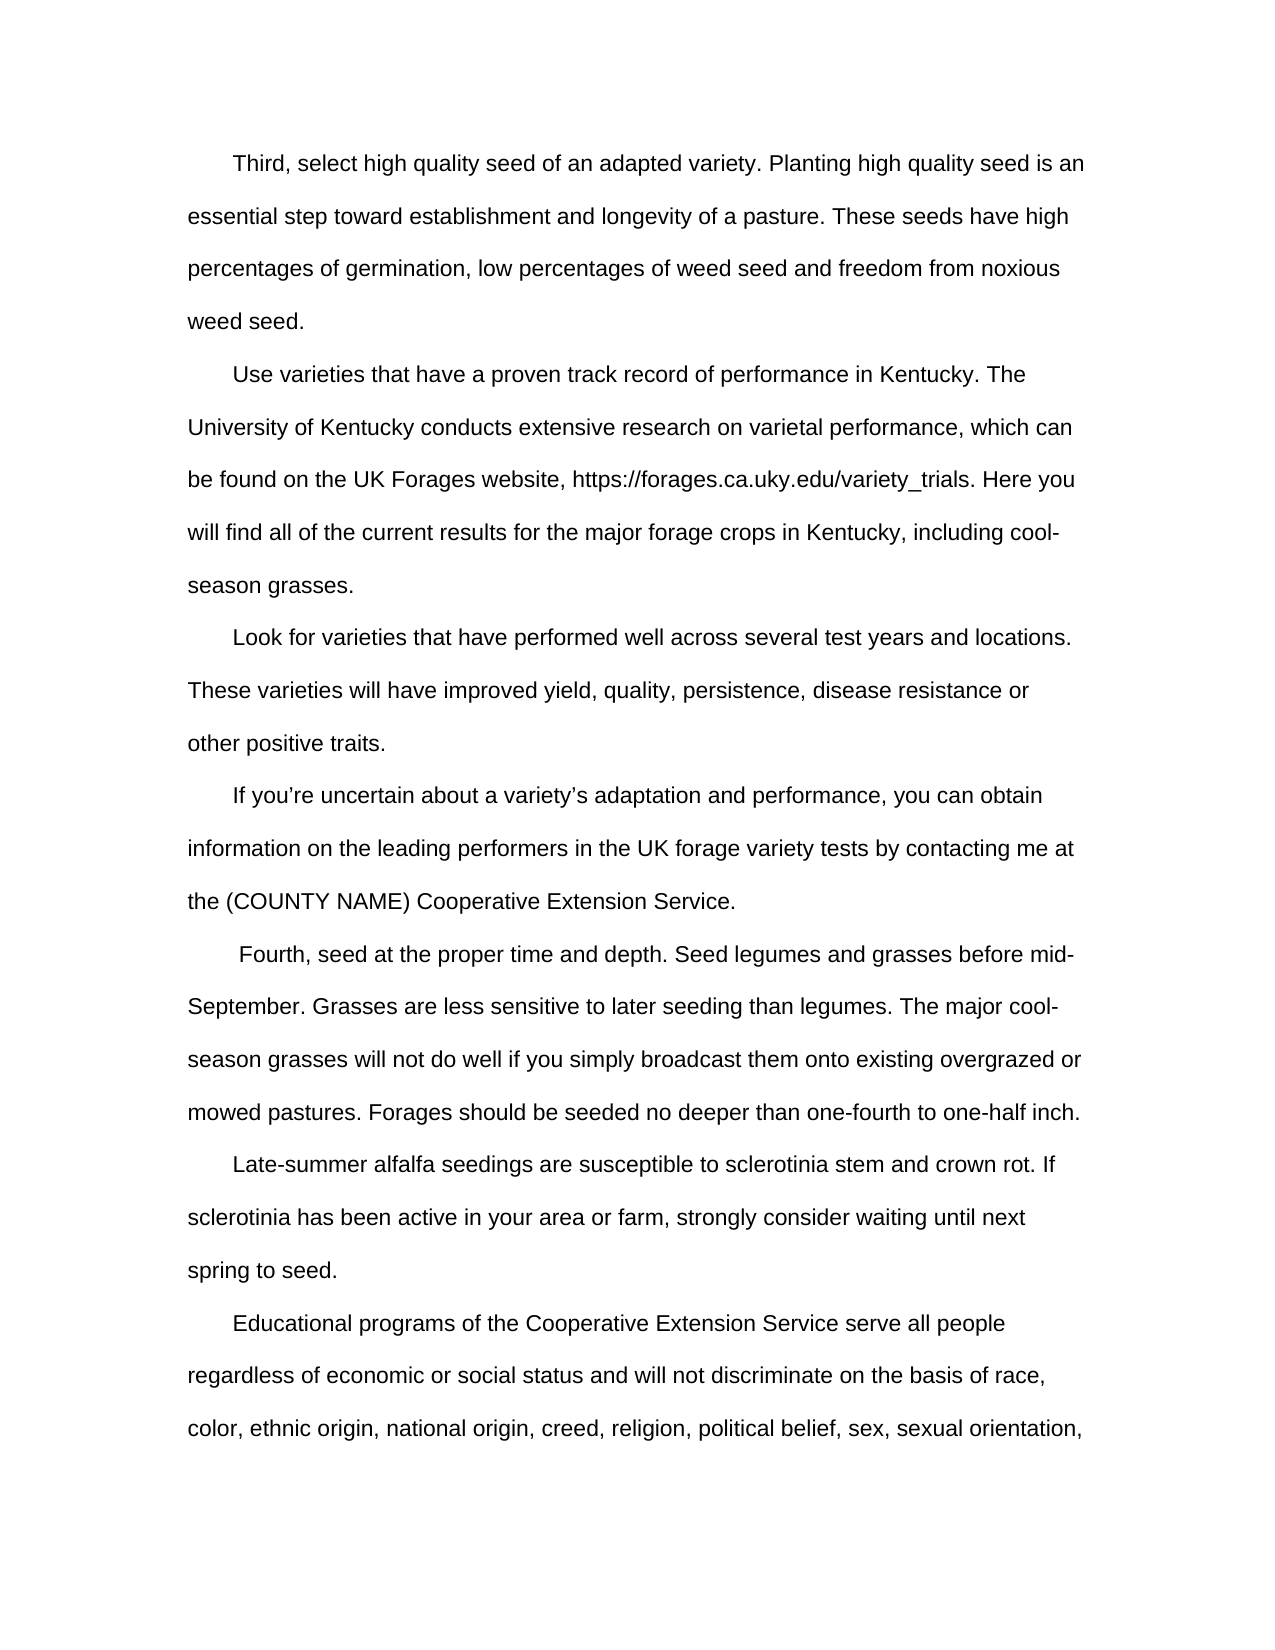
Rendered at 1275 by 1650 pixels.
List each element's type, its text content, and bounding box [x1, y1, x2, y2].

text If you’re uncertain about a variety’s adaptation and performance, you can obtain information on the leading performers in the UK forage variety tests by contacting me at the (COUNTY NAME) Cooperative Extension Service. [187, 782, 1087, 914]
text Fourth, seed at the proper time and depth. Seed legumes and grasses before mid-September. Grasses are less sensitive to later seeding than legumes. The major cool-season grasses will not do well if you simply broadcast them onto existing overgrazed or mowed pastures. Forages should be seeded no deeper than one-fourth to one-half inch. [187, 941, 1087, 1125]
text Third, select high quality seed of an adapted variety. Planting high quality seed is an essential step toward establishment and longevity of a pasture. These seeds have high percentages of germination, low percentages of weed seed and freedom from noxious weed seed. [187, 150, 1087, 334]
text Look for varieties that have performed well across several test years and locations. These varieties will have improved yield, quality, persistence, disease resistance or other positive traits. [187, 624, 1087, 756]
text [187, 1309, 1087, 1441]
text Use varieties that have a proven track record of performance in Kentucky. The University of Kentucky conducts extensive research on varietal performance, which can be found on the UK Forages website, https://forages.ca.uky.edu/variety_trials. Here you will find all of the current results for the major forage crops in Kentucky, including cool-season grasses. [187, 361, 1087, 598]
text Late-summer alfalfa seedings are susceptible to sclerotinia stem and crown rot. If sclerotinia has been active in your area or farm, strongly consider waiting until next spring to seed. [187, 1151, 1087, 1283]
